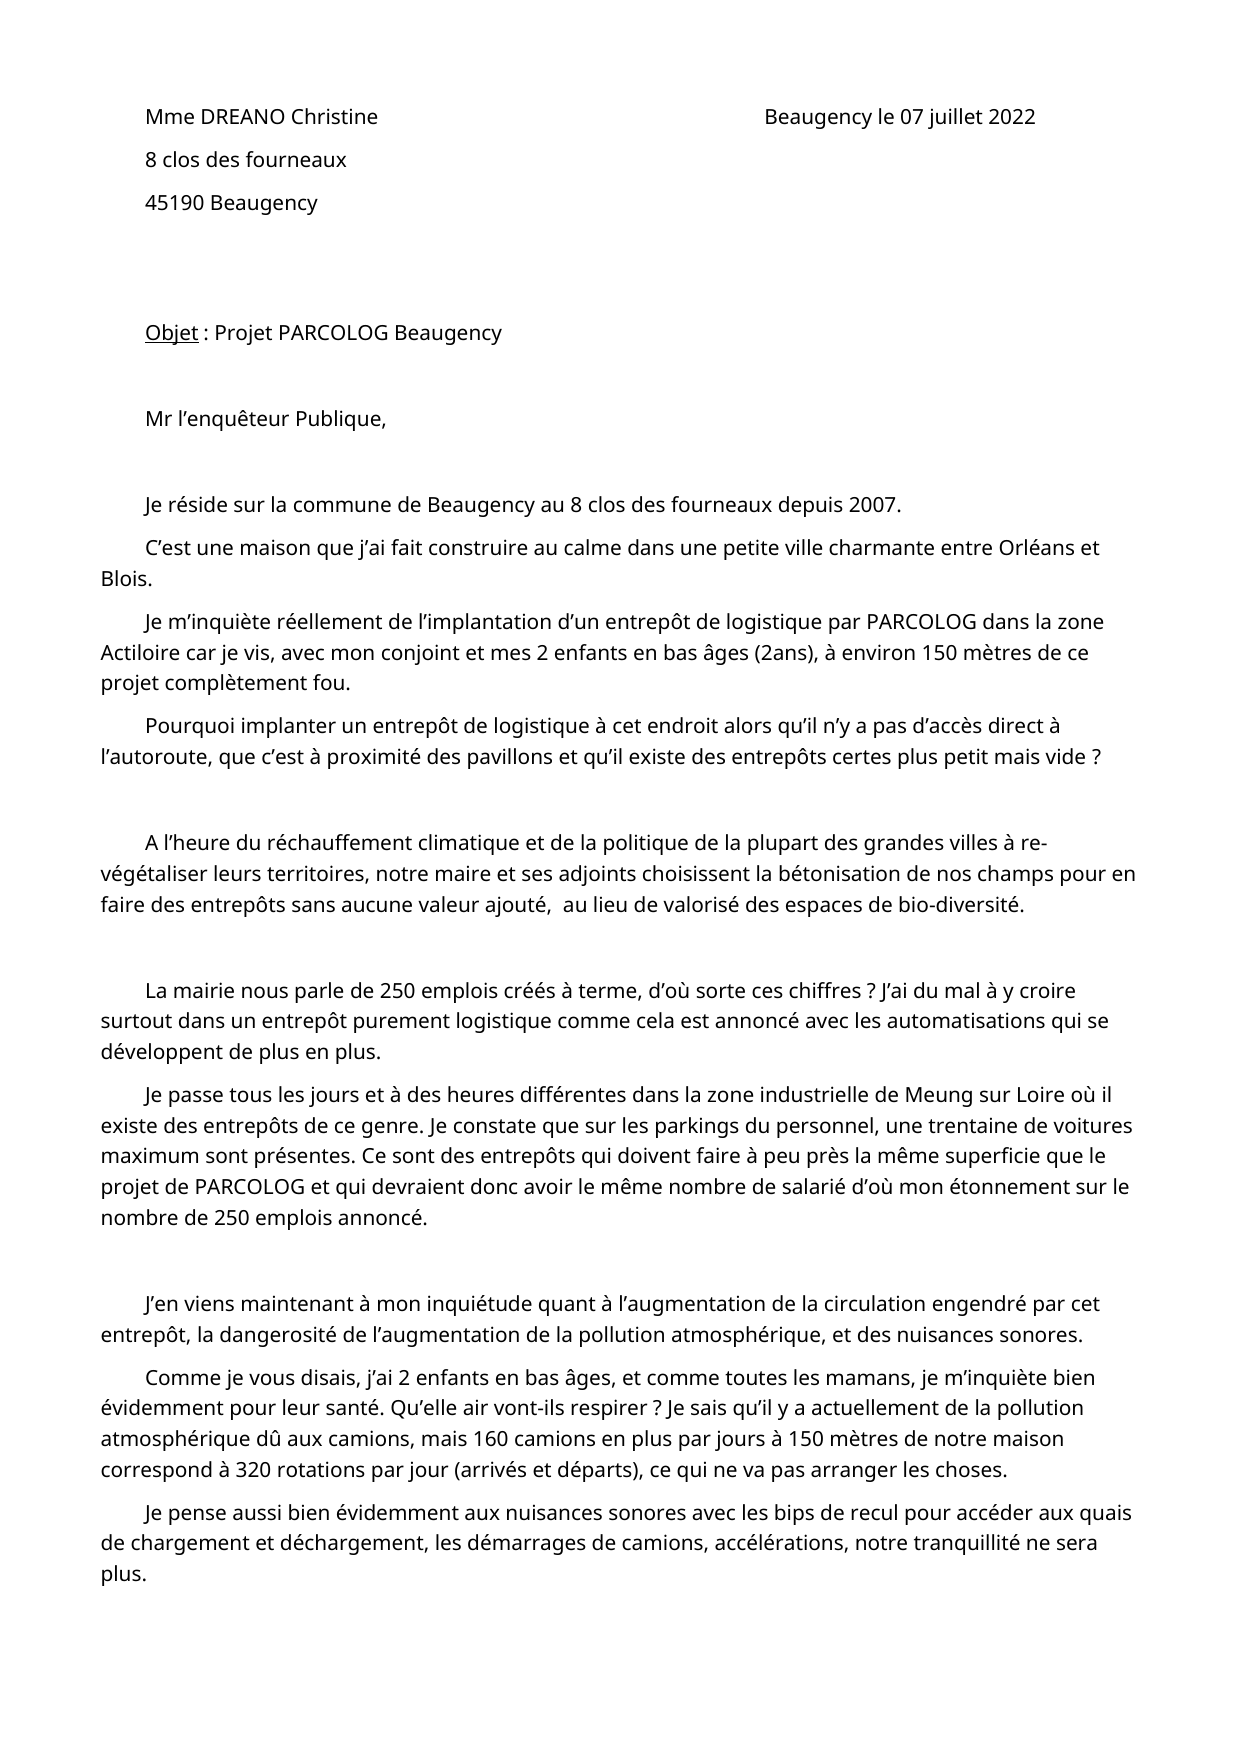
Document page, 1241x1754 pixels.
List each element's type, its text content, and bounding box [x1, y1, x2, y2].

text Pourquoi implanter un entrepôt de logistique à cet endroit alors qu’il n’y a pas d’accès direct à l’autoroute, que c’est à proximité des pavillons et qu’il existe des entrepôts certes plus petit mais vide ? [100, 712, 1140, 771]
text Objet : Projet PARCOLOG Beaugency [100, 318, 1140, 346]
text Je m’inquiète réellement de l’implantation d’un entrepôt de logistique par PARCOLOG dans la zone Actiloire car je vis, avec mon conjoint et mes 2 enfants en bas âges (2ans), à environ 150 mètres de ce projet complètement fou. [100, 607, 1140, 697]
text 45190 Beaugency [100, 188, 1140, 217]
text Mr l’enquêteur Publique, [100, 404, 1140, 433]
text J’en viens maintenant à mon inquiétude quant à l’augmentation de la circulation engendré par cet entrepôt, la dangerosité de l’augmentation de la pollution atmosphérique, et des nuisances sonores. [100, 1289, 1140, 1348]
text Je réside sur la commune de Beaugency au 8 clos des fourneaux depuis 2007. [100, 490, 1140, 519]
text Comme je vous disais, j’ai 2 enfants en bas âges, et comme toutes les mamans, je m’inquiète bien évidemment pour leur santé. Qu’elle air vont-ils respirer ? Je sais qu’il y a actuellement de la pollution atmosphérique dû aux camions, mais 160 camions en plus par jours à 150 mètres de notre maison correspond à 320 rotations par jour (arrivés et départs), ce qui ne va pas arranger les choses. [100, 1363, 1140, 1483]
text C’est une maison que j’ai fait construire au calme dans une petite ville charmante entre Orléans et Blois. [100, 533, 1140, 593]
text A l’heure du réchauffement climatique et de la politique de la plupart des grandes villes à re-végétaliser leurs territoires, notre maire et ses adjoints choisissent la bétonisation de nos champs pour en faire des entrepôts sans aucune valeur ajouté, au lieu de valorisé des espaces de bio-diversité. [100, 828, 1140, 918]
text 8 clos des fourneaux [100, 145, 1140, 174]
text Je pense aussi bien évidemment aux nuisances sonores avec les bips de recul pour accéder aux quais de chargement et déchargement, les démarrages de camions, accélérations, notre tranquillité ne sera plus. [100, 1498, 1140, 1588]
text Je passe tous les jours et à des heures différentes dans la zone industrielle de Meung sur Loire où il existe des entrepôts de ce genre. Je constate que sur les parkings du personnel, une trentaine de voitures maximum sont présentes. Ce sont des entrepôts qui doivent faire à peu près la même superficie que le projet de PARCOLOG et qui devraient donc avoir le même nombre de salarié d’où mon étonnement sur le nombre de 250 emplois annoncé. [100, 1080, 1140, 1231]
text La mairie nous parle de 250 emplois créés à terme, d’où sorte ces chiffres ? J’ai du mal à y croire surtout dans un entrepôt purement logistique comme cela est annoncé avec les automatisations qui se développent de plus en plus. [100, 976, 1140, 1066]
text Mme DREANO Christine Beaugency le 07 juillet 2022 [100, 102, 1140, 131]
